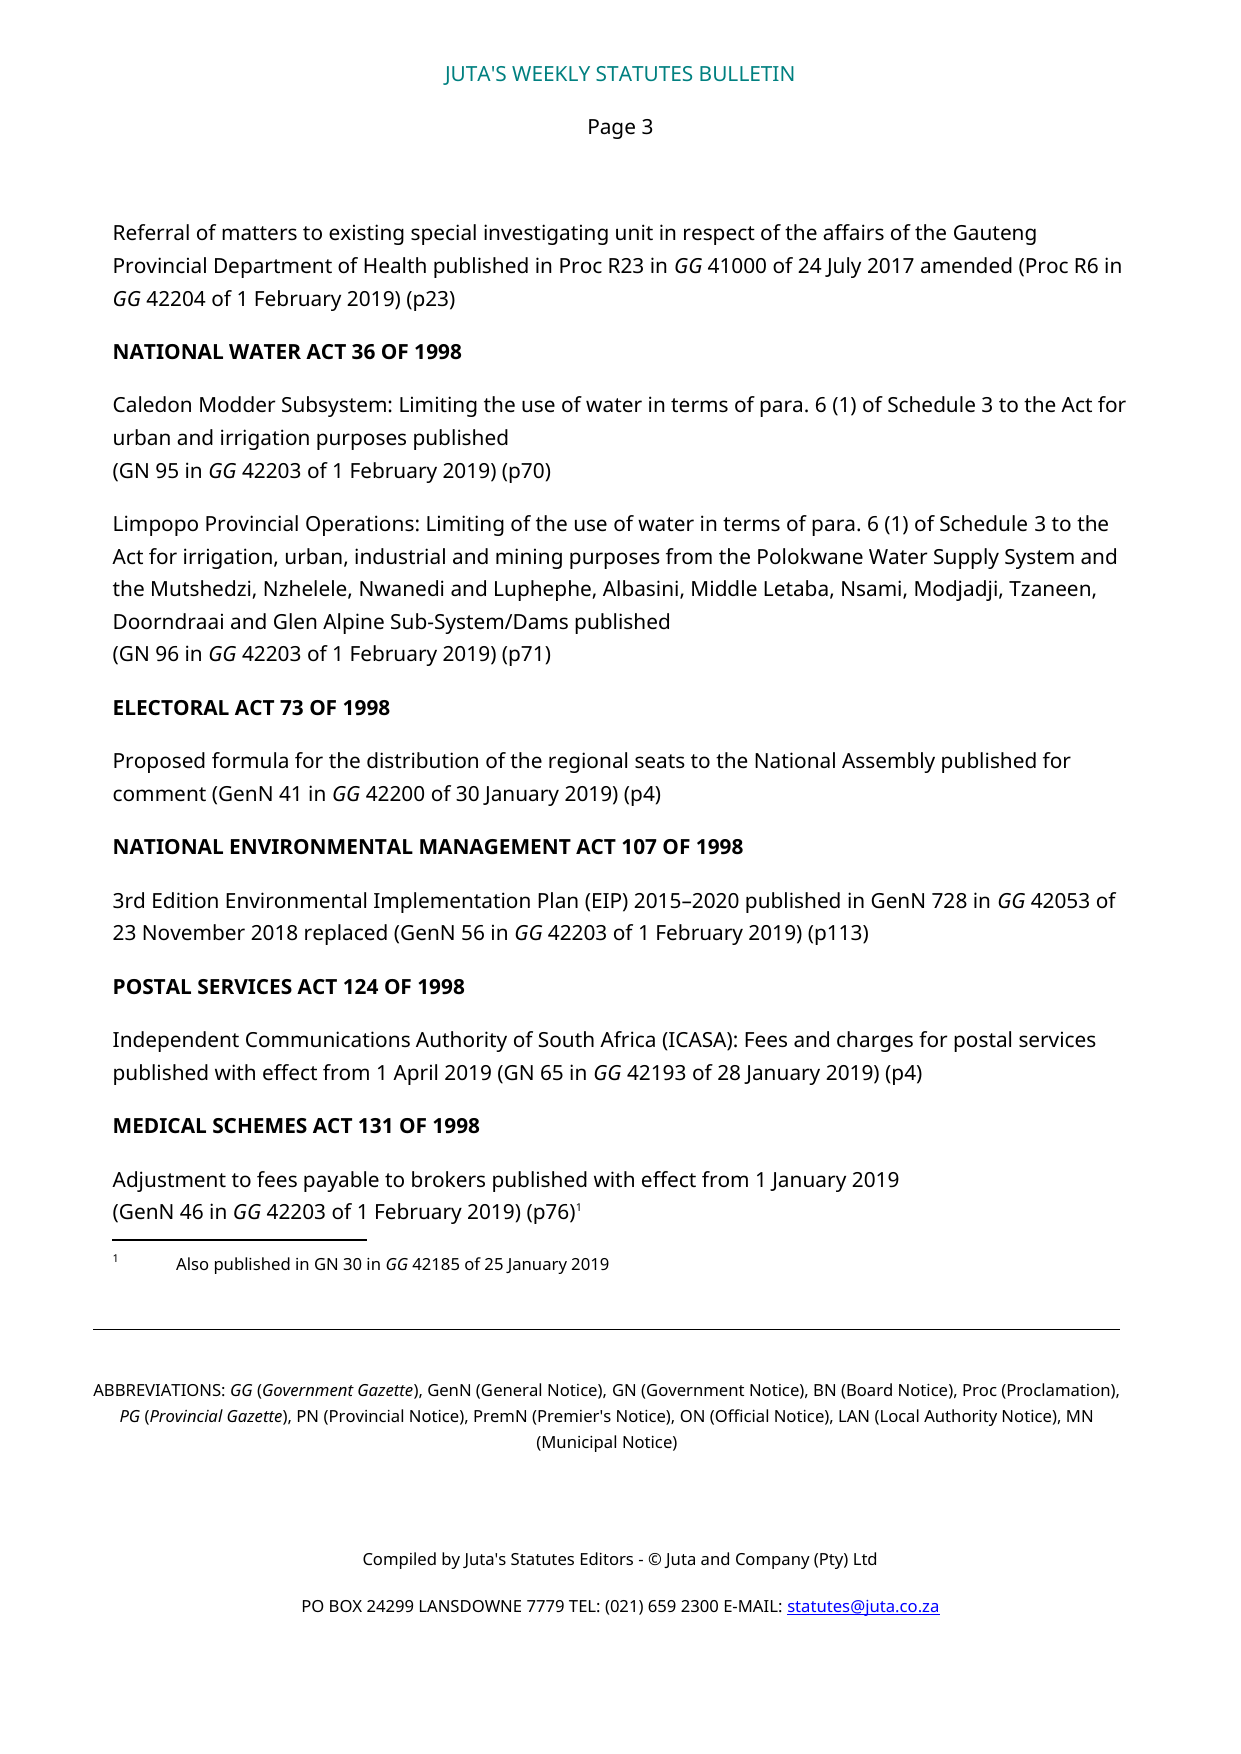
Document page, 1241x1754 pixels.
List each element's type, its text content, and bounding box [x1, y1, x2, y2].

text NATIONAL ENVIRONMENTAL MANAGEMENT ACT 107 OF 1998 [112, 832, 1128, 861]
text Independent Communications Authority of South Africa (ICASA): Fees and charges for postal services published with effect from 1 April 2019 (GN 65 in GG 42193 of 28 January 2019) (p4) [112, 1025, 1128, 1086]
text 3rd Edition Environmental Implementation Plan (EIP) 2015–2020 published in GenN 728 in GG 42053 of 23 November 2018 replaced (GenN 56 in GG 42203 of 1 February 2019) (p113) [112, 886, 1128, 947]
text POSTAL SERVICES ACT 124 OF 1998 [112, 972, 1128, 1000]
text Caledon Modder Subsystem: Limiting the use of water in terms of para. 6 (1) of Schedule 3 to the Act for urban and irrigation purposes published (GN 95 in GG 42203 of 1 February 2019) (p70) [112, 391, 1128, 484]
text Proposed formula for the distribution of the regional seats to the National Assembly published for comment (GenN 41 in GG 42200 of 30 January 2019) (p4) [112, 746, 1128, 807]
text Limpopo Provincial Operations: Limiting of the use of water in terms of para. 6 (1) of Schedule 3 to the Act for irrigation, urban, industrial and mining purposes from the Polokwane Water Supply System and the Mutshedzi, Nzhelele, Nwanedi and Luphephe, Albasini, Middle Letaba, Nsami, Modjadji, Tzaneen, Doorndraai and Glen Alpine Sub-System/Dams published (GN 96 in GG 42203 of 1 February 2019) (p71) [112, 509, 1128, 668]
text Adjustment to fees payable to brokers published with effect from 1 January 2019 (GenN 46 in GG 42203 of 1 February 2019) (p76) [112, 1165, 1128, 1226]
text MEDICAL SCHEMES ACT 131 OF 1998 [112, 1111, 1128, 1140]
text Referral of matters to existing special investigating unit in respect of the affairs of the Gauteng Provincial Department of Health published in Proc R23 in GG 41000 of 24 July 2017 amended (Proc R6 in GG 42204 of 1 February 2019) (p23) [112, 218, 1128, 312]
text NATIONAL WATER ACT 36 OF 1998 [112, 337, 1128, 366]
text ELECTORAL ACT 73 OF 1998 [112, 693, 1128, 721]
